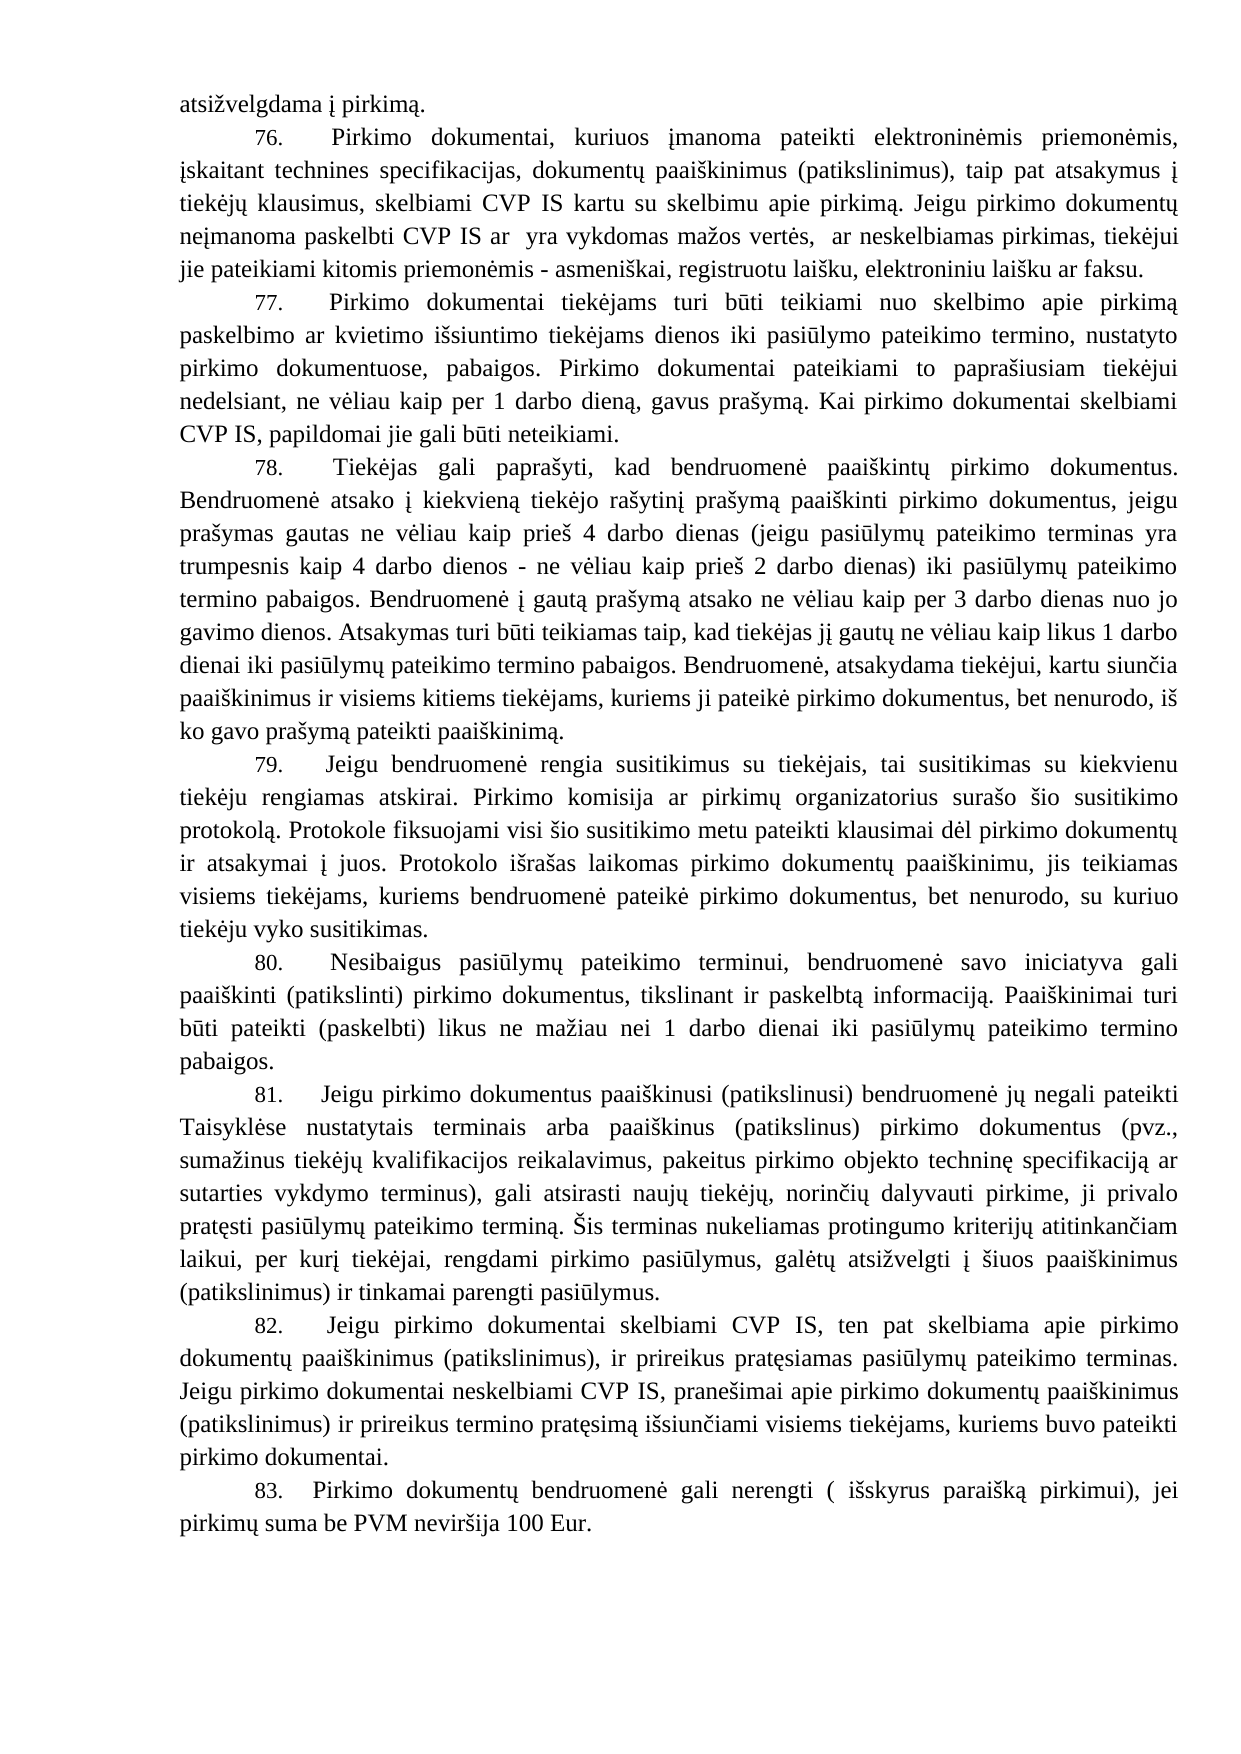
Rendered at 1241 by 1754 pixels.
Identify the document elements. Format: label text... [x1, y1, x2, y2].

list Jeigu bendruomenė rengia susitikimus su tiekėjais, tai susitikimas su kiekvienu tiekėju rengiamas atskirai. Pirkimo komisija ar pirkimų organizatorius surašo šio susitikimo protokolą. Protokole fiksuojami visi šio susitikimo metu pateikti klausimai dėl pirkimo dokumentų ir atsakymai į juos. Protokolo išrašas laikomas pirkimo dokumentų paaiškinimu, jis teikiamas visiems tiekėjams, kuriems bendruomenė pateikė pirkimo dokumentus, bet nenurodo, su kuriuo tiekėju vyko susitikimas. [179, 749, 1179, 943]
list Tiekėjas gali paprašyti, kad bendruomenė paaiškintų pirkimo dokumentus. Bendruomenė atsako į kiekvieną tiekėjo rašytinį prašymą paaiškinti pirkimo dokumentus, jeigu prašymas gautas ne vėliau kaip prieš 4 darbo dienas (jeigu pasiūlymų pateikimo terminas yra trumpesnis kaip 4 darbo dienos - ne vėliau kaip prieš 2 darbo dienas) iki pasiūlymų pateikimo termino pabaigos. Bendruomenė į gautą prašymą atsako ne vėliau kaip per 3 darbo dienas nuo jo gavimo dienos. Atsakymas turi būti teikiamas taip, kad tiekėjas jį gautų ne vėliau kaip likus 1 darbo dienai iki pasiūlymų pateikimo termino pabaigos. Bendruomenė, atsakydama tiekėjui, kartu siunčia paaiškinimus ir visiems kitiems tiekėjams, kuriems ji pateikė pirkimo dokumentus, bet nenurodo, iš ko gavo prašymą pateikti paaiškinimą. [179, 452, 1179, 745]
list Jeigu pirkimo dokumentus paaiškinusi (patikslinusi) bendruomenė jų negali pateikti Taisyklėse nustatytais terminais arba paaiškinus (patikslinus) pirkimo dokumentus (pvz., sumažinus tiekėjų kvalifikacijos reikalavimus, pakeitus pirkimo objekto techninę specifikaciją ar sutarties vykdymo terminus), gali atsirasti naujų tiekėjų, norinčių dalyvauti pirkime, ji privalo pratęsti pasiūlymų pateikimo terminą. Šis terminas nukeliamas protingumo kriterijų atitinkančiam laikui, per kurį tiekėjai, rengdami pirkimo pasiūlymus, galėtų atsižvelgti į šiuos paaiškinimus (patikslinimus) ir tinkamai parengti pasiūlymus. [179, 1079, 1179, 1306]
list Jeigu pirkimo dokumentai skelbiami CVP IS, ten pat skelbiama apie pirkimo dokumentų paaiškinimus (patikslinimus), ir prireikus pratęsiamas pasiūlymų pateikimo terminas. Jeigu pirkimo dokumentai neskelbiami CVP IS, pranešimai apie pirkimo dokumentų paaiškinimus (patikslinimus) ir prireikus termino pratęsimą išsiunčiami visiems tiekėjams, kuriems buvo pateikti pirkimo dokumentai. [179, 1310, 1179, 1471]
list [179, 89, 1179, 117]
list Nesibaigus pasiūlymų pateikimo terminui, bendruomenė savo iniciatyva gali paaiškinti (patikslinti) pirkimo dokumentus, tikslinant ir paskelbtą informaciją. Paaiškinimai turi būti pateikti (paskelbti) likus ne mažiau nei 1 darbo dienai iki pasiūlymų pateikimo termino pabaigos. [179, 947, 1179, 1075]
list Pirkimo dokumentų bendruomenė gali nerengti ( išskyrus paraišką pirkimui), jei pirkimų suma be PVM neviršija 100 Eur. [179, 1476, 1179, 1537]
list Pirkimo dokumentai, kuriuos įmanoma pateikti elektroninėmis priemonėmis, įskaitant technines specifikacijas, dokumentų paaiškinimus (patikslinimus), taip pat atsakymus į tiekėjų klausimus, skelbiami CVP IS kartu su skelbimu apie pirkimą. Jeigu pirkimo dokumentų neįmanoma paskelbti CVP IS ar yra vykdomas mažos vertės, ar neskelbiamas pirkimas, tiekėjui jie pateikiami kitomis priemonėmis - asmeniškai, registruotu laišku, elektroniniu laišku ar faksu. [179, 122, 1179, 282]
list Pirkimo dokumentai tiekėjams turi būti teikiami nuo skelbimo apie pirkimą paskelbimo ar kvietimo išsiuntimo tiekėjams dienos iki pasiūlymo pateikimo termino, nustatyto pirkimo dokumentuose, pabaigos. Pirkimo dokumentai pateikiami to paprašiusiam tiekėjui nedelsiant, ne vėliau kaip per 1 darbo dieną, gavus prašymą. Kai pirkimo dokumentai skelbiami CVP IS, papildomai jie gali būti neteikiami. [179, 287, 1179, 448]
